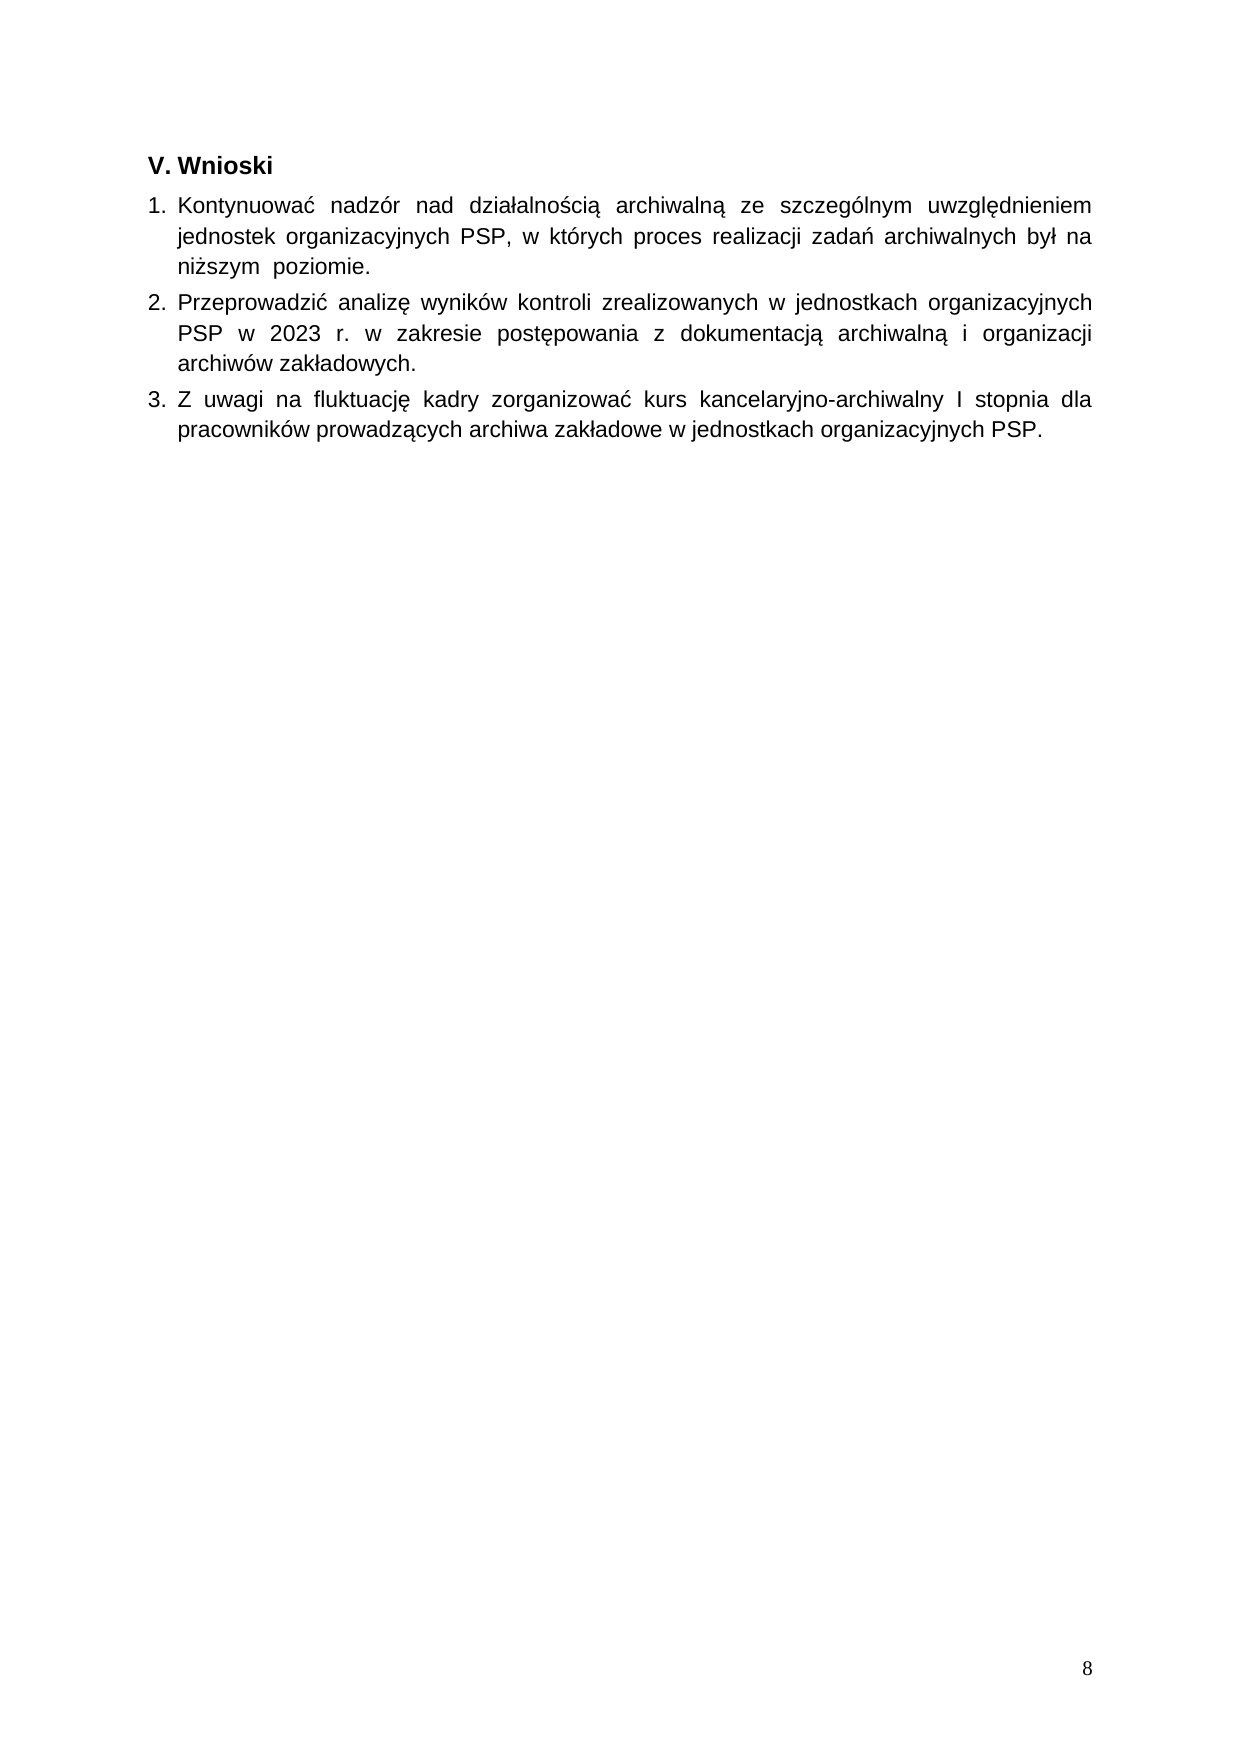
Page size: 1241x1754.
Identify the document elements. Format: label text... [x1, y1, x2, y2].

list Kontynuować nadzór nad działalnością archiwalną ze szczególnym uwzględnieniem jednostek organizacyjnych PSP, w których proces realizacji zadań archiwalnych był na niższym poziomie. [148, 192, 1093, 279]
list Przeprowadzić analizę wyników kontroli zrealizowanych w jednostkach organizacyjnych PSP w 2023 r. w zakresie postępowania z dokumentacją archiwalną i organizacji archiwów zakładowych. [148, 289, 1093, 376]
list Wnioski [148, 151, 1093, 180]
list Z uwagi na fluktuację kadry zorganizować kurs kancelaryjno-archiwalny I stopnia dla pracowników prowadzących archiwa zakładowe w jednostkach organizacyjnych PSP. [148, 386, 1093, 443]
